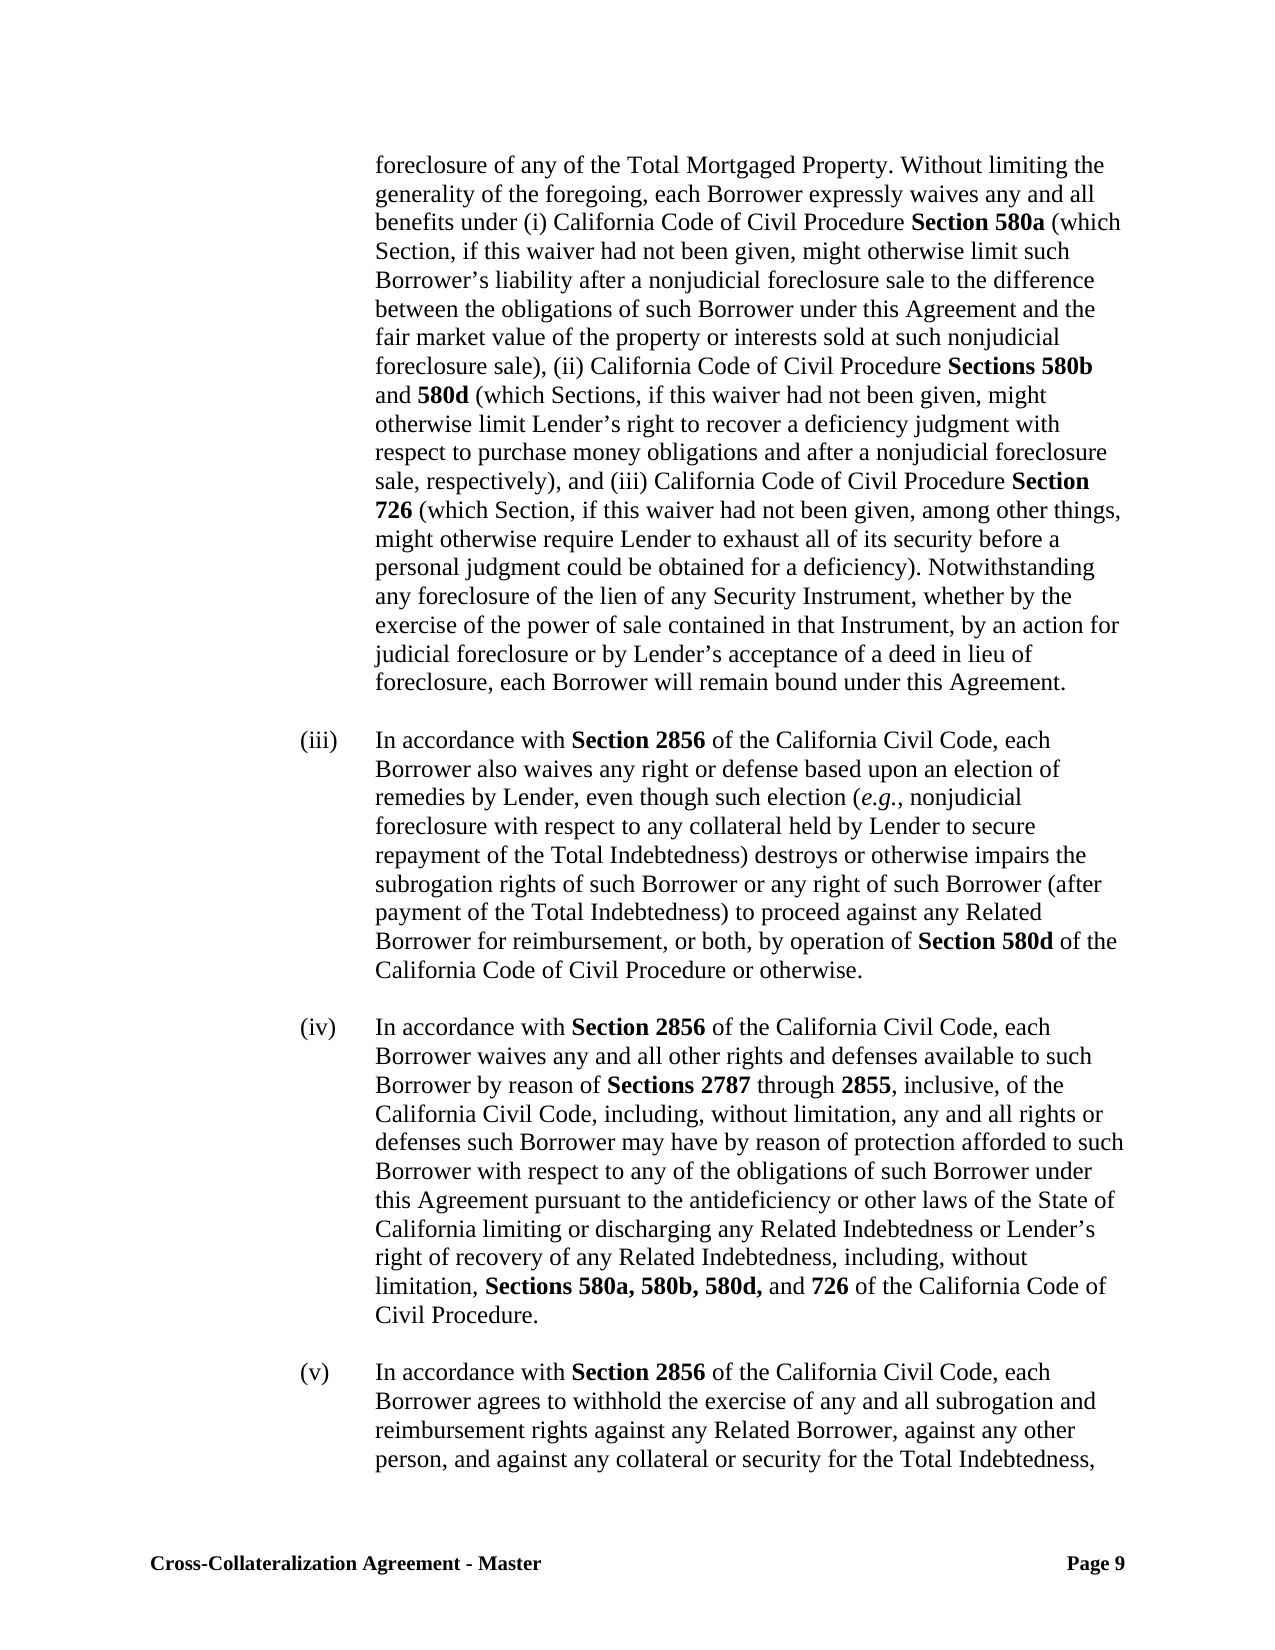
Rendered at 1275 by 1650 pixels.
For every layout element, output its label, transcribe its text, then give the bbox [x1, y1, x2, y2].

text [300, 150, 1125, 696]
text (iv) In accordance with Section 2856 of the California Civil Code, each Borrower waives any and all other rights and defenses available to such Borrower by reason of Sections 2787 through 2855, inclusive, of the California Civil Code, including, without limitation, any and all rights or defenses such Borrower may have by reason of protection afforded to such Borrower with respect to any of the obligations of such Borrower under this Agreement pursuant to the antideficiency or other laws of the State of California limiting or discharging any Related Indebtedness or Lender’s right of recovery of any Related Indebtedness, including, without limitation, Sections 580a, 580b, 580d, and 726 of the California Code of Civil Procedure. [300, 1012, 1125, 1329]
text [300, 1357, 1125, 1472]
text (iii) In accordance with Section 2856 of the California Civil Code, each Borrower also waives any right or defense based upon an election of remedies by Lender, even though such election (e.g., nonjudicial foreclosure with respect to any collateral held by Lender to secure repayment of the Total Indebtedness) destroys or otherwise impairs the subrogation rights of such Borrower or any right of such Borrower (after payment of the Total Indebtedness) to proceed against any Related Borrower for reimbursement, or both, by operation of Section 580d of the California Code of Civil Procedure or otherwise. [300, 725, 1125, 984]
